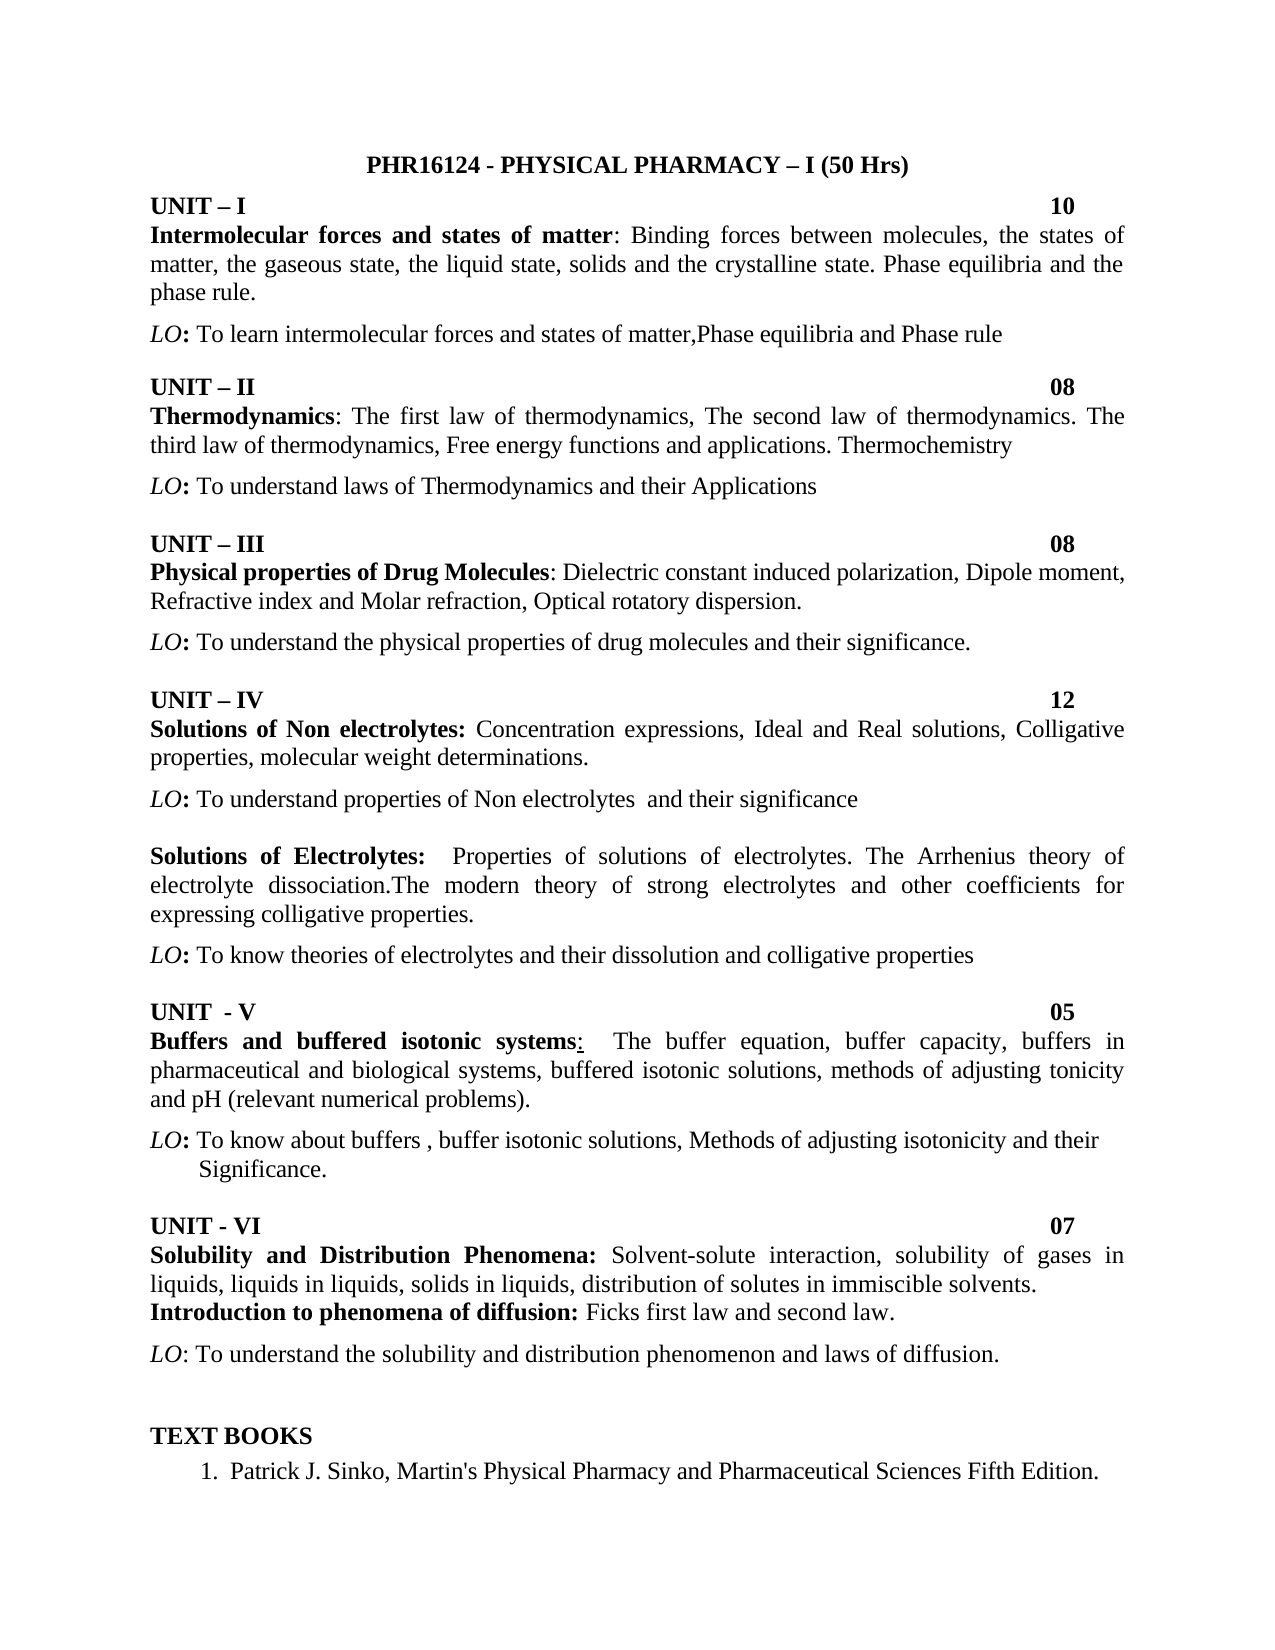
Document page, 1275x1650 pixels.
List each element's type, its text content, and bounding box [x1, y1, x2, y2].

text Buffers and buffered isotonic systems: The buffer equation, buffer capacity, buffers in pharmaceutical and biological systems, buffered isotonic solutions, methods of adjusting tonicity and pH (relevant numerical problems). [150, 1026, 1125, 1112]
text Thermodynamics: The first law of thermodynamics, The second law of thermodynamics. The third law of thermodynamics, Free energy functions and applications. Thermochemistry [150, 401, 1125, 459]
subtitle TEXT BOOKS [150, 1421, 1125, 1450]
text Solubility and Distribution Phenomena: Solvent-solute interaction, solubility of gases in liquids, liquids in liquids, solids in liquids, distribution of solutes in immiscible solvents. [150, 1240, 1125, 1297]
text UNIT - VI 07 [150, 1211, 1125, 1240]
list LO: To understand laws of Thermodynamics and their Applications [150, 471, 1125, 500]
text UNIT – IV 12 [150, 685, 1125, 714]
list UNIT – II 08 [150, 372, 1125, 401]
text UNIT - V 05 [150, 997, 1125, 1026]
text LO: To know theories of electrolytes and their dissolution and colligative properties [150, 940, 1125, 969]
text Introduction to phenomena of diffusion: Ficks first law and second law. [150, 1297, 1125, 1326]
list LO: To learn intermolecular forces and states of matter,Phase equilibria and Phase rule [150, 319, 1125, 347]
text Physical properties of Drug Molecules: Dielectric constant induced polarization, Dipole moment, Refractive index and Molar refraction, Optical rotatory dispersion. [150, 557, 1125, 615]
text LO: To understand the solubility and distribution phenomenon and laws of diffusion. [150, 1339, 1125, 1367]
list LO: To understand properties of Non electrolytes and their significance [150, 784, 1125, 812]
text Solutions of Non electrolytes: Concentration expressions, Ideal and Real solutions, Colligative properties, molecular weight determinations. [150, 714, 1125, 771]
text UNIT – III 08 [150, 529, 1125, 557]
text LO: To know about buffers , buffer isotonic solutions, Methods of adjusting isotonicity and their [150, 1125, 1125, 1154]
text Intermolecular forces and states of matter: Binding forces between molecules, the states of matter, the gaseous state, the liquid state, solids and the crystalline state. Phase equilibria and the phase rule. [150, 220, 1125, 306]
text UNIT – I 10 [150, 191, 1125, 220]
text Significance. [150, 1154, 1125, 1182]
list LO: To understand the physical properties of drug molecules and their significance. [150, 627, 1125, 656]
text PHR16124 - PHYSICAL PHARMACY – I (50 Hrs) [150, 150, 1125, 179]
text Solutions of Electrolytes: Properties of solutions of electrolytes. The Arrhenius theory of electrolyte dissociation.The modern theory of strong electrolytes and other coefficients for expressing colligative properties. [150, 841, 1125, 927]
list Patrick J. Sinko, Martin's Physical Pharmacy and Pharmaceutical Sciences Fifth Edition. [200, 1456, 1125, 1485]
